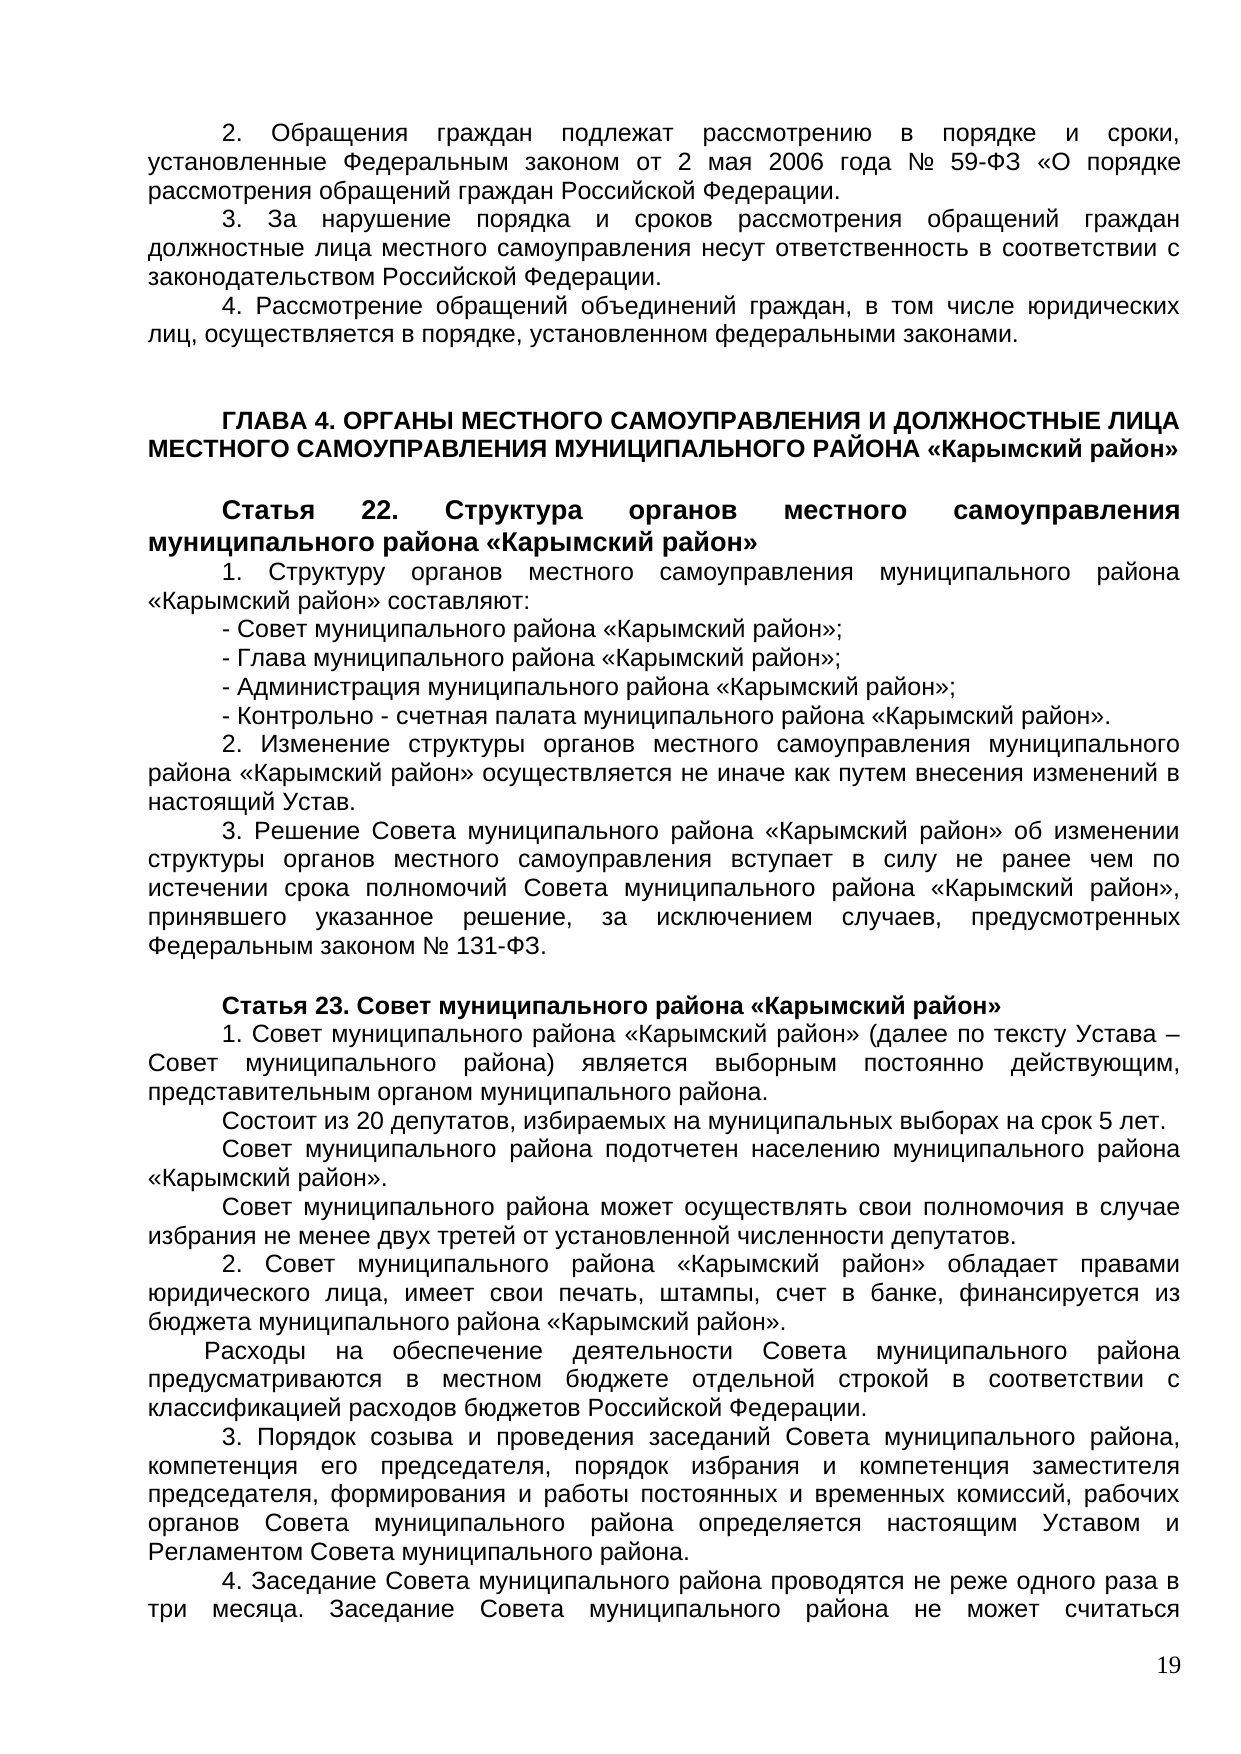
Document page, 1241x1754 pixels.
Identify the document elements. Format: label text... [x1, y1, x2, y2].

text Состоит из 20 депутатов, избираемых на муниципальных выборах на срок 5 лет. [148, 1106, 1181, 1134]
text 2. Изменение структуры органов местного самоуправления муниципального района «Карымский район» осуществляется не иначе как путем внесения изменений в настоящий Устав. [148, 729, 1181, 816]
text 2. Обращения граждан подлежат рассмотрению в порядке и сроки, установленные Федеральным законом от 2 мая 2006 года № 59-ФЗ «О порядке рассмотрения обращений граждан Российской Федерации. [148, 118, 1181, 204]
text 2. Совет муниципального района «Карымский район» обладает правами юридического лица, имеет свои печать, штампы, счет в банке, финансируется из бюджета муниципального района «Карымский район». [148, 1249, 1181, 1336]
text 1. Структуру органов местного самоуправления муниципального района «Карымский район» составляют: [148, 557, 1181, 614]
text Совет муниципального района подотчетен населению муниципального района «Карымский район». [148, 1134, 1181, 1192]
text Совет муниципального района может осуществлять свои полномочия в случае избрания не менее двух третей от установленной численности депутатов. [148, 1192, 1181, 1249]
text 3. Решение Совета муниципального района «Карымский район» об изменении структуры органов местного самоуправления вступает в силу не ранее чем по истечении срока полномочий Совета муниципального района «Карымский район», принявшего указанное решение, за исключением случаев, предусмотренных Федеральным законом № 131-ФЗ. [148, 816, 1181, 959]
text - Глава муниципального района «Карымский район»; [148, 643, 1181, 672]
text 1. Совет муниципального района «Карымский район» (далее по тексту Устава – Совет муниципального района) является выборным постоянно действующим, представительным органом муниципального района. [148, 1019, 1181, 1106]
text 3. Порядок созыва и проведения заседаний Совета муниципального района, компетенция его председателя, порядок избрания и компетенция заместителя председателя, формирования и работы постоянных и временных комиссий, рабочих органов Совета муниципального района определяется настоящим Уставом и Регламентом Совета муниципального района. [148, 1422, 1181, 1566]
text - Администрация муниципального района «Карымский район»; [148, 672, 1181, 701]
text 4. Рассмотрение обращений объединений граждан, в том числе юридических лиц, осуществляется в порядке, установленном федеральными законами. [148, 291, 1181, 348]
text - Контрольно - счетная палата муниципального района «Карымский район». [148, 701, 1181, 729]
text ГЛАВА 4. ОРГАНЫ МЕСТНОГО САМОУПРАВЛЕНИЯ И ДОЛЖНОСТНЫЕ ЛИЦА МЕСТНОГО САМОУПРАВЛЕНИЯ МУНИЦИПАЛЬНОГО РАЙОНА «Карымский район» [148, 406, 1181, 463]
text Статья 22. Структура органов местного самоуправления муниципального района «Карымский район» [148, 494, 1181, 557]
text Статья 23. Совет муниципального района «Карымский район» [148, 991, 1181, 1019]
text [148, 1566, 1181, 1623]
text 3. За нарушение порядка и сроков рассмотрения обращений граждан должностные лица местного самоуправления несут ответственность в соответствии с законодательством Российской Федерации. [148, 204, 1181, 291]
text - Совет муниципального района «Карымский район»; [148, 614, 1181, 643]
text Расходы на обеспечение деятельности Совета муниципального района предусматриваются в местном бюджете отдельной строкой в соответствии с классификацией расходов бюджетов Российской Федерации. [148, 1336, 1181, 1422]
